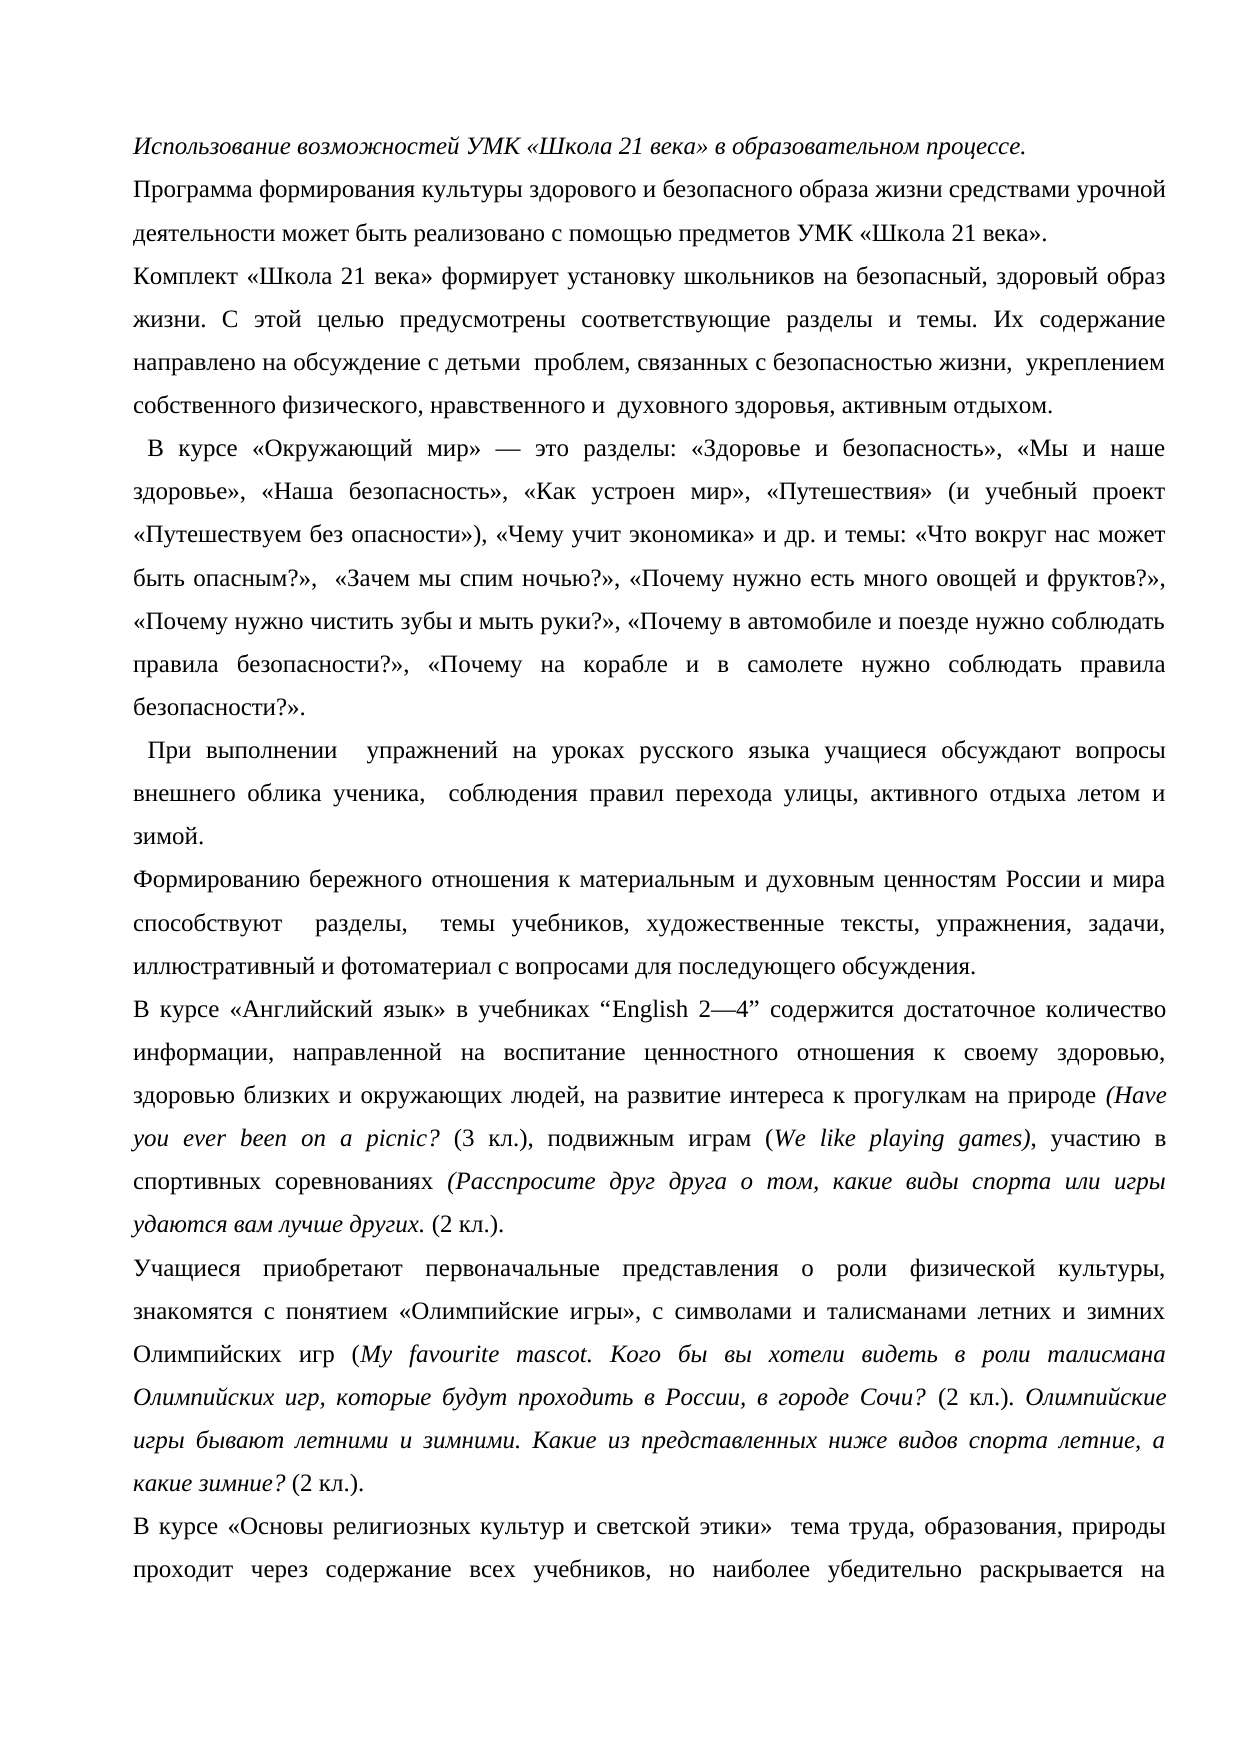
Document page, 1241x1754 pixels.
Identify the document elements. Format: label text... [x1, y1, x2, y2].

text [133, 1511, 1167, 1583]
text Программа формирования культуры здорового и безопасного образа жизни средствами урочной деятельности может быть реализовано с помощью предметов УМК «Школа 21 века». [133, 174, 1167, 246]
text Формированию бережного отношения к материальным и духовным ценностям России и мира способствуют разделы, темы учебников, художественные тексты, упражнения, задачи, иллюстративный и фотоматериал с вопросами для последующего обсуждения. [133, 864, 1167, 979]
text При выполнении упражнений на уроках русского языка учащиеся обсуждают вопросы внешнего облика ученика, соблюдения правил перехода улицы, активного отдыха летом и зимой. [133, 735, 1167, 850]
text В курсе «Окружающий мир» — это разделы: «Здоровье и безопасность», «Мы и наше здоровье», «Наша безопасность», «Как устроен мир», «Путешествия» (и учебный проект «Путешествуем без опасности»), «Чему учит экономика» и др. и темы: «Что вокруг нас может быть опасным?», «Зачем мы спим ночью?», «Почему нужно есть много овощей и фруктов?», «Почему нужно чистить зубы и мыть руки?», «Почему в автомобиле и поезде нужно соблюдать правила безопасности?», «Почему на корабле и в самолете нужно соблюдать правила безопасности?». [133, 433, 1167, 721]
text Комплект «Школа 21 века» формирует установку школьников на безопасный, здоровый образ жизни. С этой целью предусмотрены соответствующие разделы и темы. Их содержание направлено на обсуждение с детьми проблем, связанных с безопасностью жизни, укреплением собственного физического, нравственного и духовного здоровья, активным отдыхом. [133, 261, 1167, 419]
text В курсе «Английский язык» в учебниках “English 2—4” содержится достаточное количество информации, направленной на воспитание ценностного отношения к своему здоровью, здоровью близких и окружающих людей, на развитие интереса к прогулкам на природе (Have you ever been on a picnic? (3 кл.), подвижным играм (We like playing games), участию в спортивных соревнованиях (Расспросите друг друга о том, какие виды спорта или игры удаются вам лучше других. (2 кл.). [133, 994, 1167, 1238]
text Учащиеся приобретают первоначальные представления о роли физической культуры, знакомятся с понятием «Олимпийские игры», с символами и талисманами летних и зимних Олимпийских игр (My favourite mascot. Кого бы вы хотели видеть в роли талисмана Олимпийских игр, которые будут проходить в России, в городе Сочи? (2 кл.). Олимпийские игры бывают летними и зимними. Какие из представленных ниже видов спорта летние, а какие зимние? (2 кл.). [133, 1253, 1167, 1497]
text Использование возможностей УМК «Школа 21 века» в образовательном процессе. [133, 131, 1167, 160]
